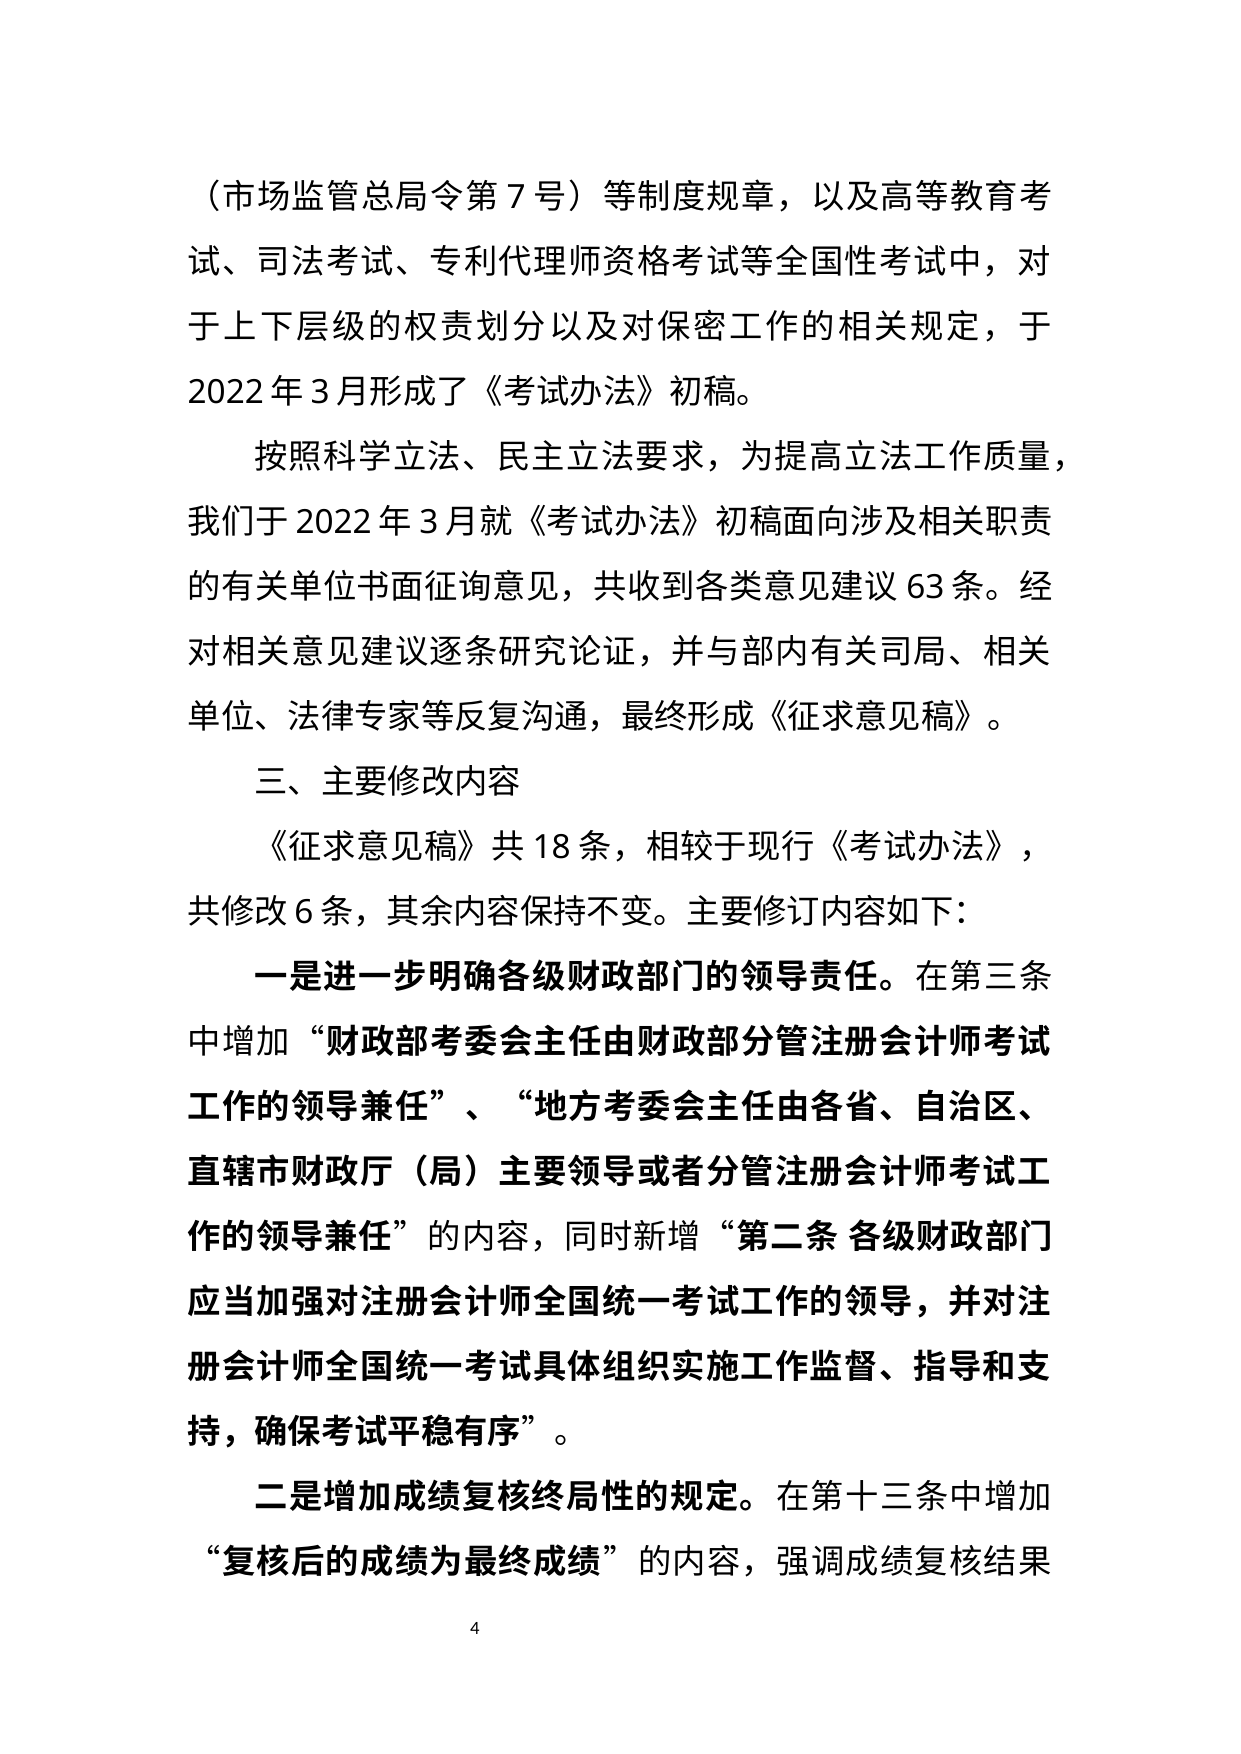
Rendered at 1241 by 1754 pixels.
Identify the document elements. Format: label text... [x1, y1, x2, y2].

text 《征求意见稿》共18条，相较于现行《考试办法》，共修改6条，其余内容保持不变。主要修订内容如下： [187, 812, 1053, 942]
text 一是进一步明确各级财政部门的领导责任。在第三条中增加“财政部考委会主任由财政部分管注册会计师考试工作的领导兼任”、“地方考委会主任由各省、自治区、直辖市财政厅（局）主要领导或者分管注册会计师考试工作的领导兼任”的内容，同时新增“第二条 各级财政部门应当加强对注册会计师全国统一考试工作的领导，并对注册会计师全国统一考试具体组织实施工作监督、指导和支持，确保考试平稳有序”。 [187, 942, 1053, 1462]
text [187, 162, 1053, 422]
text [187, 1462, 1053, 1592]
text 按照科学立法、民主立法要求，为提高立法工作质量，我们于2022年3月就《考试办法》初稿面向涉及相关职责的有关单位书面征询意见，共收到各类意见建议63条。经对相关意见建议逐条研究论证，并与部内有关司局、相关单位、法律专家等反复沟通，最终形成《征求意见稿》。 [187, 422, 1053, 747]
text 三、主要修改内容 [187, 747, 1053, 812]
